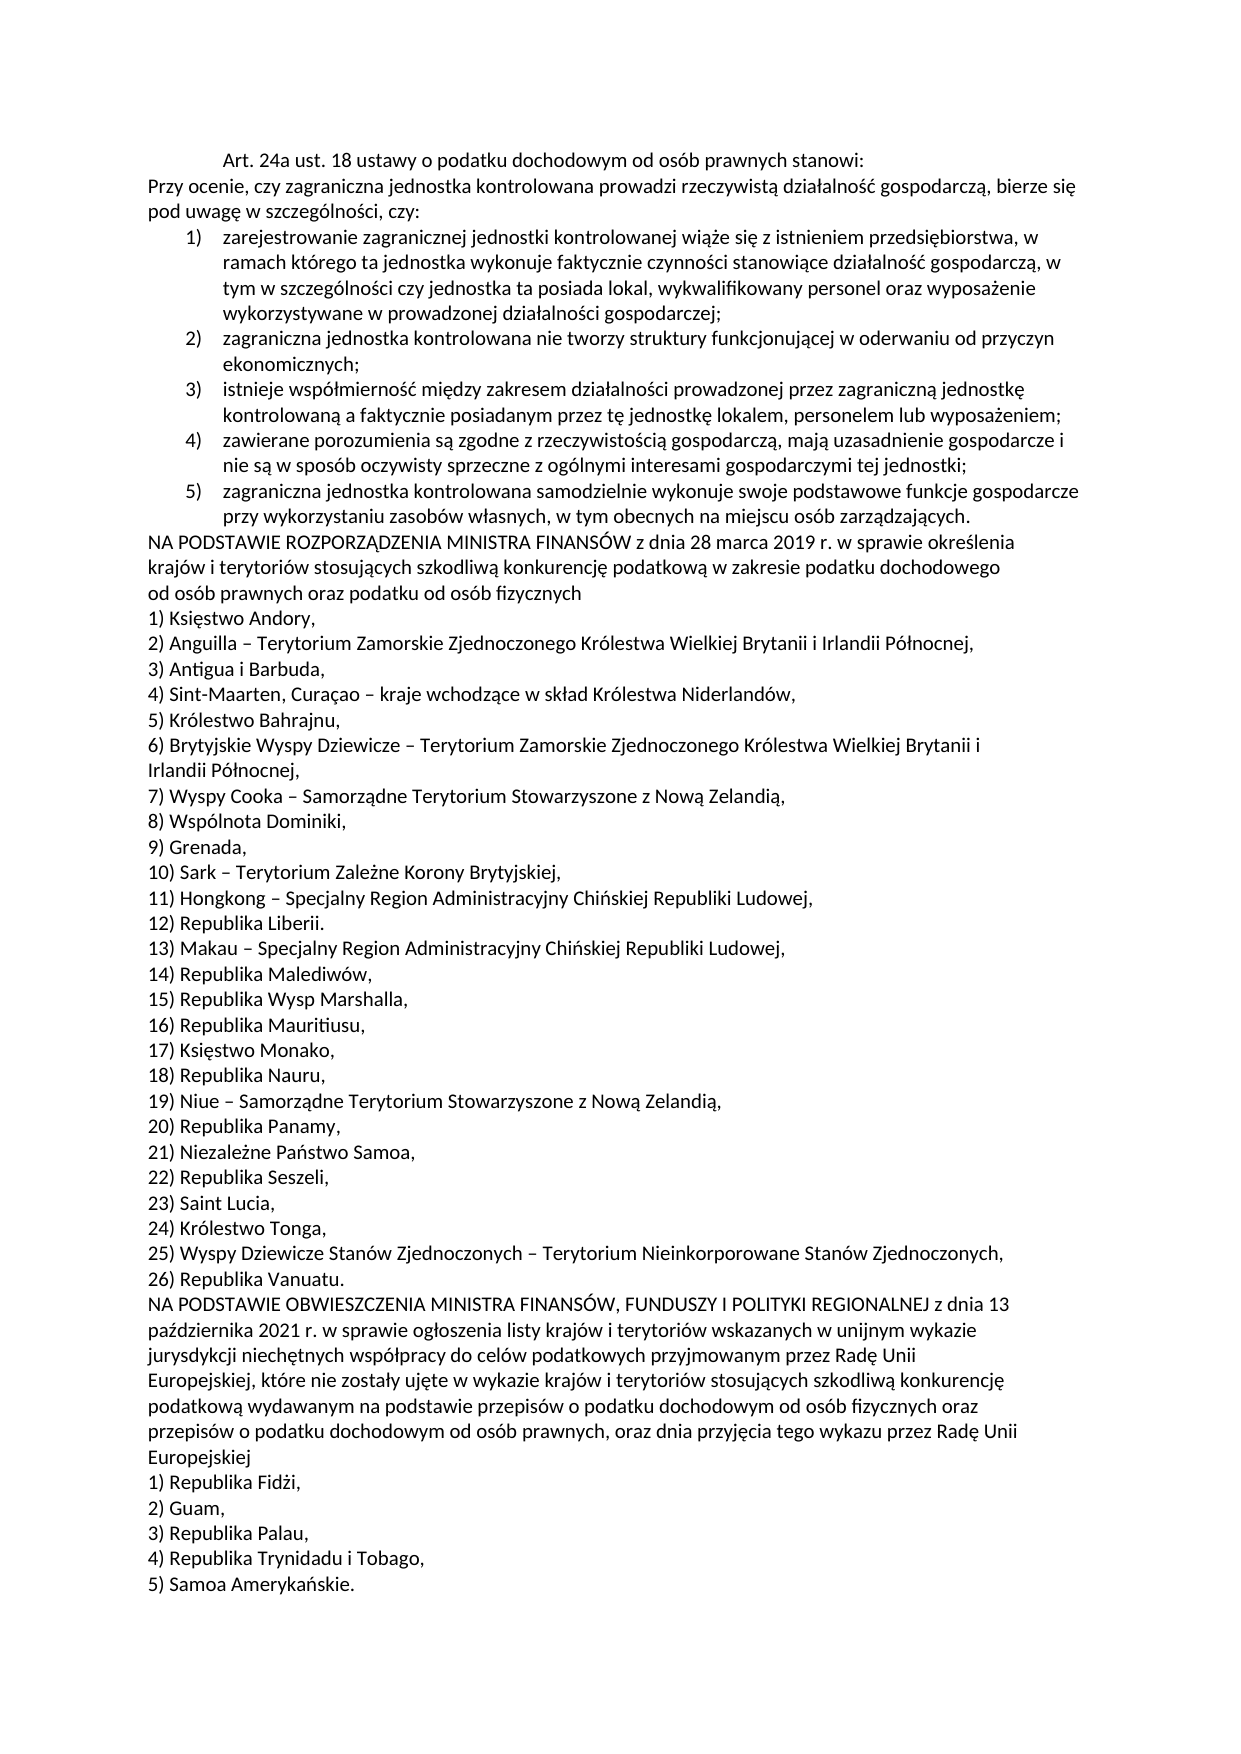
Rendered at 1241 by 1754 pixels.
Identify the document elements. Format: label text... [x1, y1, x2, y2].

text jurysdykcji niechętnych współpracy do celów podatkowych przyjmowanym przez Radę Unii [148, 1342, 1093, 1368]
text 5) Samoa Amerykańskie. [148, 1571, 1093, 1596]
text 23) Saint Lucia, [148, 1190, 1093, 1215]
text 20) Republika Panamy, [148, 1113, 1093, 1139]
list zagraniczna jednostka kontrolowana samodzielnie wykonuje swoje podstawowe funkcje gospodarcze przy wykorzystaniu zasobów własnych, w tym obecnych na miejscu osób zarządzających. [185, 478, 1093, 529]
text 6) Brytyjskie Wyspy Dziewicze – Terytorium Zamorskie Zjednoczonego Królestwa Wielkiej Brytanii i [148, 732, 1093, 758]
text 3) Antigua i Barbuda, [148, 656, 1093, 681]
list zawierane porozumienia są zgodne z rzeczywistością gospodarczą, mają uzasadnienie gospodarcze i nie są w sposób oczywisty sprzeczne z ogólnymi interesami gospodarczymi tej jednostki; [185, 427, 1093, 478]
text 26) Republika Vanuatu. [148, 1266, 1093, 1291]
text krajów i terytoriów stosujących szkodliwą konkurencję podatkową w zakresie podatku dochodowego [148, 554, 1093, 580]
text 13) Makau – Specjalny Region Administracyjny Chińskiej Republiki Ludowej, [148, 936, 1093, 961]
text od osób prawnych oraz podatku od osób fizycznych [148, 580, 1093, 605]
text Europejskiej [148, 1444, 1093, 1469]
text 1) Księstwo Andory, [148, 605, 1093, 631]
text 24) Królestwo Tonga, [148, 1215, 1093, 1241]
list zagraniczna jednostka kontrolowana nie tworzy struktury funkcjonującej w oderwaniu od przyczyn ekonomicznych; [185, 326, 1093, 376]
text 14) Republika Malediwów, [148, 961, 1093, 986]
text 12) Republika Liberii. [148, 910, 1093, 936]
text 25) Wyspy Dziewicze Stanów Zjednoczonych – Terytorium Nieinkorporowane Stanów Zjednoczonych, [148, 1241, 1093, 1266]
text 7) Wyspy Cooka – Samorządne Terytorium Stowarzyszone z Nową Zelandią, [148, 783, 1093, 808]
text przepisów o podatku dochodowym od osób prawnych, oraz dnia przyjęcia tego wykazu przez Radę Unii [148, 1418, 1093, 1444]
text 18) Republika Nauru, [148, 1063, 1093, 1088]
text 4) Republika Trynidadu i Tobago, [148, 1546, 1093, 1571]
text 17) Księstwo Monako, [148, 1037, 1093, 1063]
list zarejestrowanie zagranicznej jednostki kontrolowanej wiąże się z istnieniem przedsiębiorstwa, w ramach którego ta jednostka wykonuje faktycznie czynności stanowiące działalność gospodarczą, w tym w szczególności czy jednostka ta posiada lokal, wykwalifikowany personel oraz wyposażenie wykorzystywane w prowadzonej działalności gospodarczej; [185, 224, 1093, 326]
text 3) Republika Palau, [148, 1520, 1093, 1546]
text 2) Anguilla – Terytorium Zamorskie Zjednoczonego Królestwa Wielkiej Brytanii i Irlandii Północnej, [148, 631, 1093, 656]
text października 2021 r. w sprawie ogłoszenia listy krajów i terytoriów wskazanych w unijnym wykazie [148, 1317, 1093, 1342]
text podatkową wydawanym na podstawie przepisów o podatku dochodowym od osób fizycznych oraz [148, 1393, 1093, 1418]
text 11) Hongkong – Specjalny Region Administracyjny Chińskiej Republiki Ludowej, [148, 885, 1093, 910]
text 5) Królestwo Bahrajnu, [148, 707, 1093, 732]
text 9) Grenada, [148, 834, 1093, 859]
text 10) Sark – Terytorium Zależne Korony Brytyjskiej, [148, 859, 1093, 885]
text Europejskiej, które nie zostały ujęte w wykazie krajów i terytoriów stosujących szkodliwą konkurencję [148, 1368, 1093, 1393]
text 21) Niezależne Państwo Samoa, [148, 1139, 1093, 1164]
text NA PODSTAWIE OBWIESZCZENIA MINISTRA FINANSÓW, FUNDUSZY I POLITYKI REGIONALNEJ z dnia 13 [148, 1291, 1093, 1317]
text 8) Wspólnota Dominiki, [148, 808, 1093, 834]
text NA PODSTAWIE ROZPORZĄDZENIA MINISTRA FINANSÓW z dnia 28 marca 2019 r. w sprawie określenia [148, 529, 1093, 554]
list istnieje współmierność między zakresem działalności prowadzonej przez zagraniczną jednostkę kontrolowaną a faktycznie posiadanym przez tę jednostkę lokalem, personelem lub wyposażeniem; [185, 376, 1093, 427]
text Art. 24a ust. 18 ustawy o podatku dochodowym od osób prawnych stanowi: [223, 148, 1093, 173]
text 15) Republika Wysp Marshalla, [148, 986, 1093, 1012]
text 16) Republika Mauritiusu, [148, 1012, 1093, 1037]
text Przy ocenie, czy zagraniczna jednostka kontrolowana prowadzi rzeczywistą działalność gospodarczą, bierze się pod uwagę w szczególności, czy: [148, 173, 1093, 224]
text 22) Republika Seszeli, [148, 1164, 1093, 1190]
text 2) Guam, [148, 1495, 1093, 1520]
text 19) Niue – Samorządne Terytorium Stowarzyszone z Nową Zelandią, [148, 1088, 1093, 1113]
text Irlandii Północnej, [148, 758, 1093, 783]
text 1) Republika Fidżi, [148, 1469, 1093, 1495]
text 4) Sint-Maarten, Curaçao – kraje wchodzące w skład Królestwa Niderlandów, [148, 681, 1093, 707]
